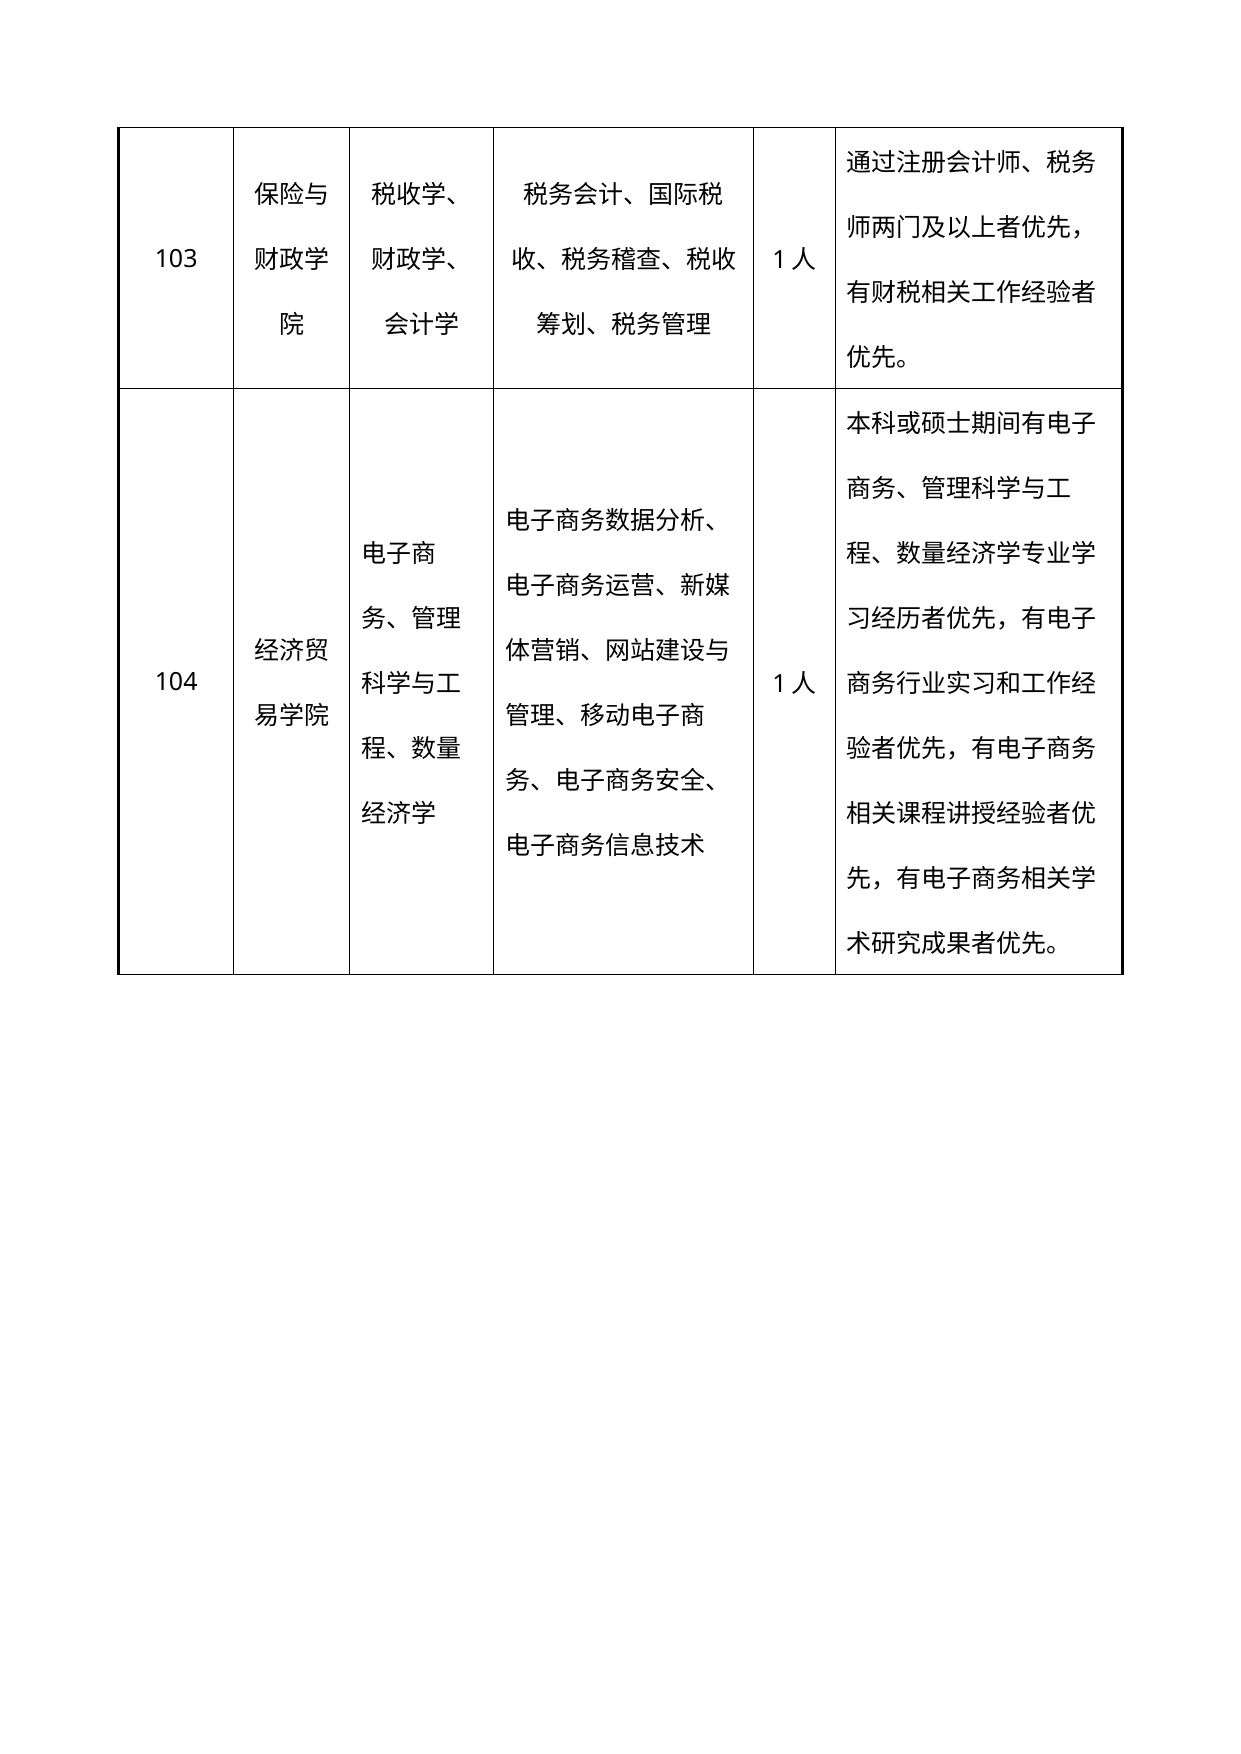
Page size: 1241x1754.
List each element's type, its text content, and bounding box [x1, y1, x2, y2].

table_cell 经济贸易学院 [234, 389, 349, 974]
table_cell 税收学、财政学、会计学 [350, 128, 493, 388]
table_cell 电子商务数据分析、电子商务运营、新媒体营销、网站建设与管理、移动电子商务、电子商务安全、电子商务信息技术 [494, 389, 753, 974]
table_cell 103 [120, 128, 233, 388]
table_cell 保险与财政学院 [234, 128, 349, 388]
table_cell 1人 [754, 128, 835, 388]
table_cell 电子商务、管理科学与工程、数量经济学 [350, 389, 493, 974]
table_cell 通过注册会计师、税务师两门及以上者优先，有财税相关工作经验者优先。 [836, 128, 1121, 388]
table_cell 税务会计、国际税收、税务稽查、税收筹划、税务管理 [494, 128, 753, 388]
table_cell 104 [120, 389, 233, 974]
table_cell 1人 [754, 389, 835, 974]
table_cell 本科或硕士期间有电子商务、管理科学与工程、数量经济学专业学习经历者优先，有电子商务行业实习和工作经验者优先，有电子商务相关课程讲授经验者优先，有电子商务相关学术研究成果者优先。 [836, 389, 1121, 974]
